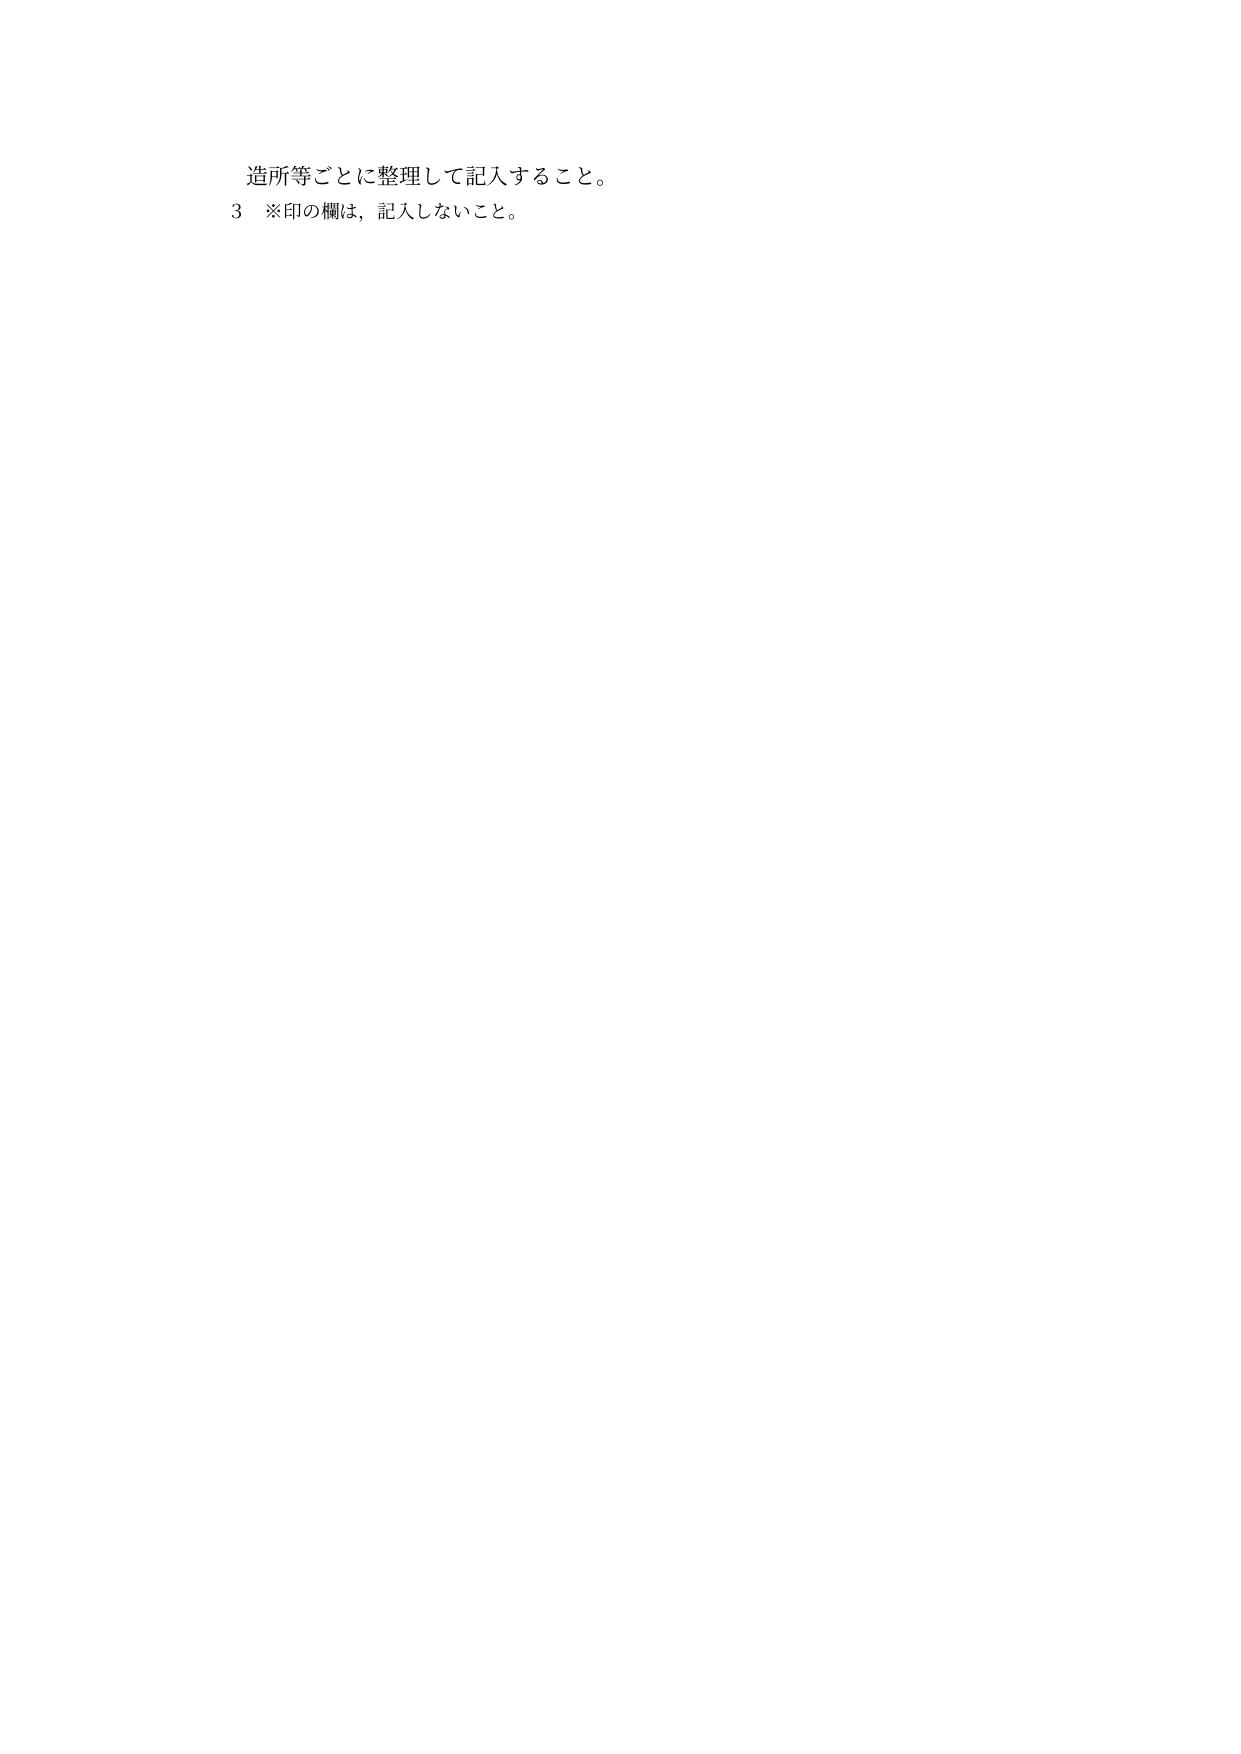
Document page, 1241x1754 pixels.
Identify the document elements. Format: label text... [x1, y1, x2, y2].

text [227, 157, 1122, 192]
text ３ ※印の欄は，記入しないこと。 [152, 192, 1093, 227]
